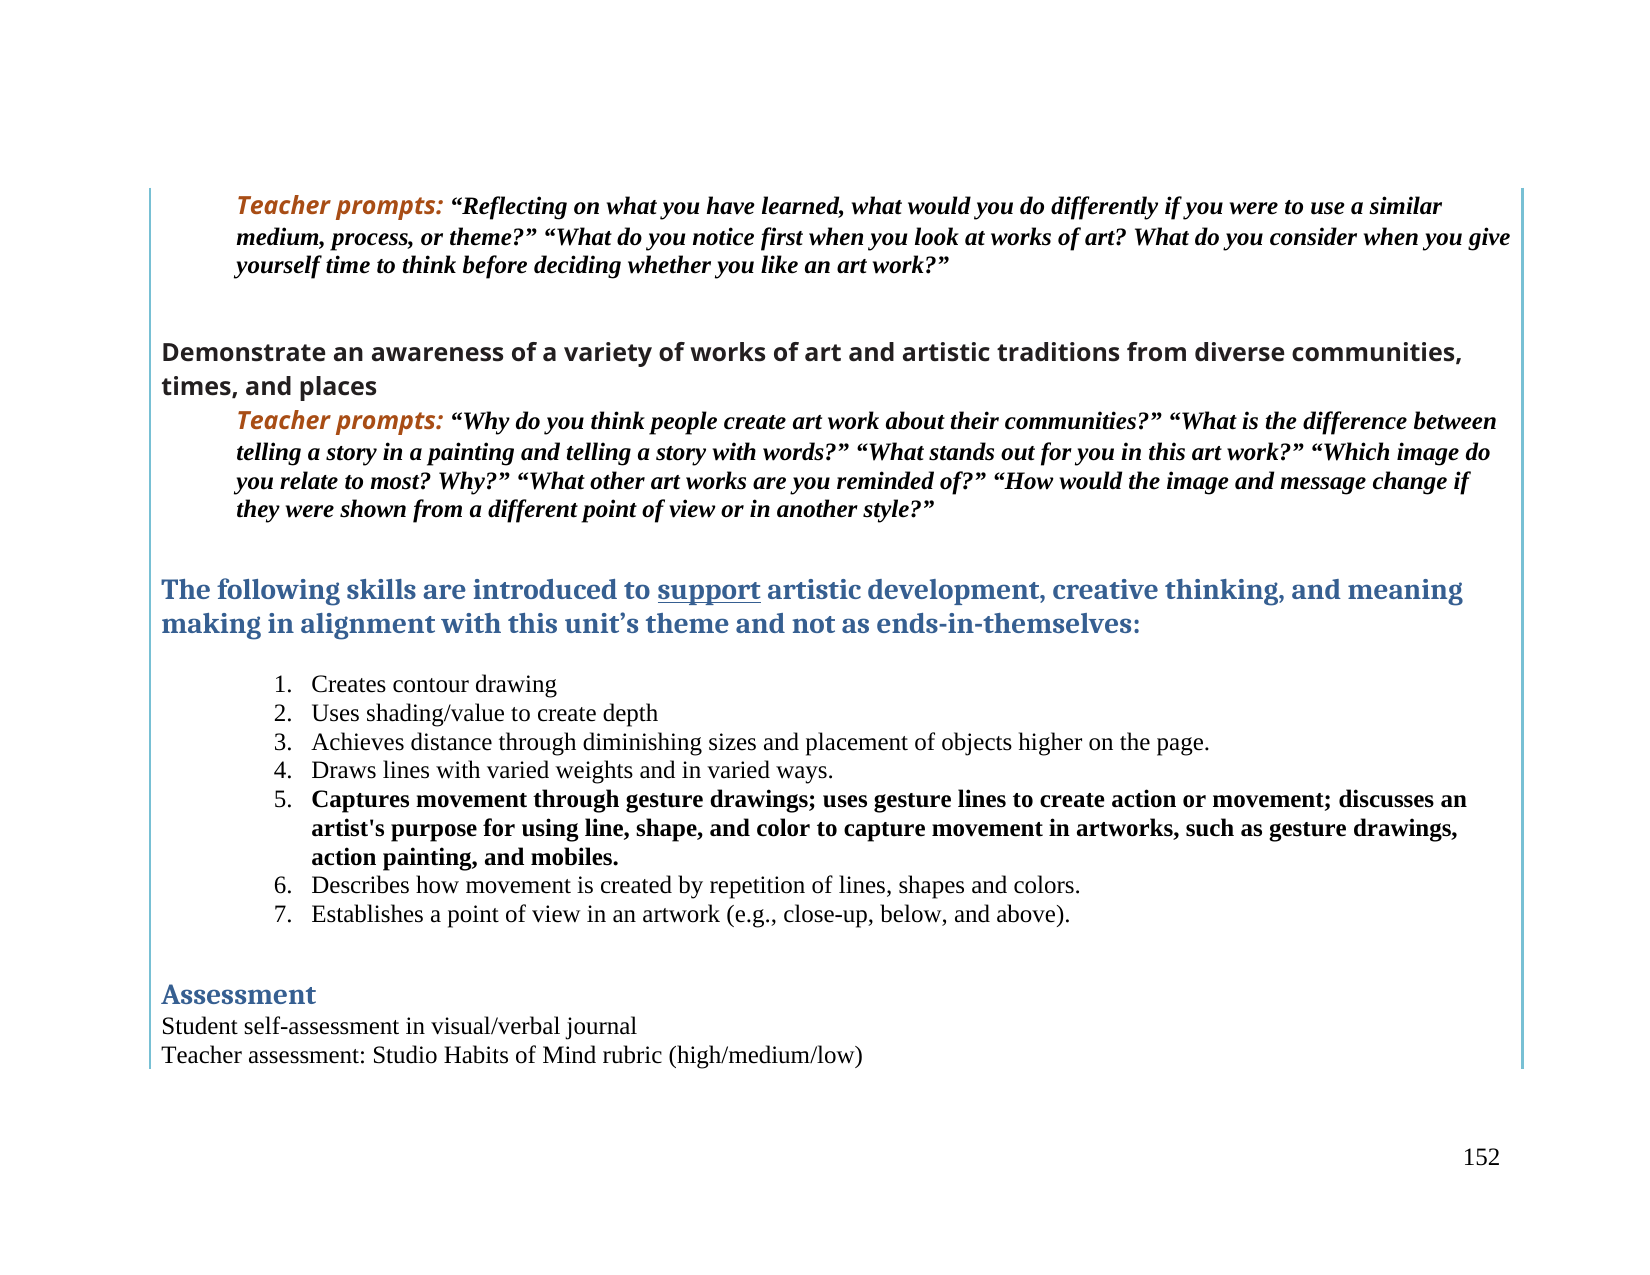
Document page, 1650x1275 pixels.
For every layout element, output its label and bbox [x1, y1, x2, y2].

table_cell [151, 188, 1521, 1069]
